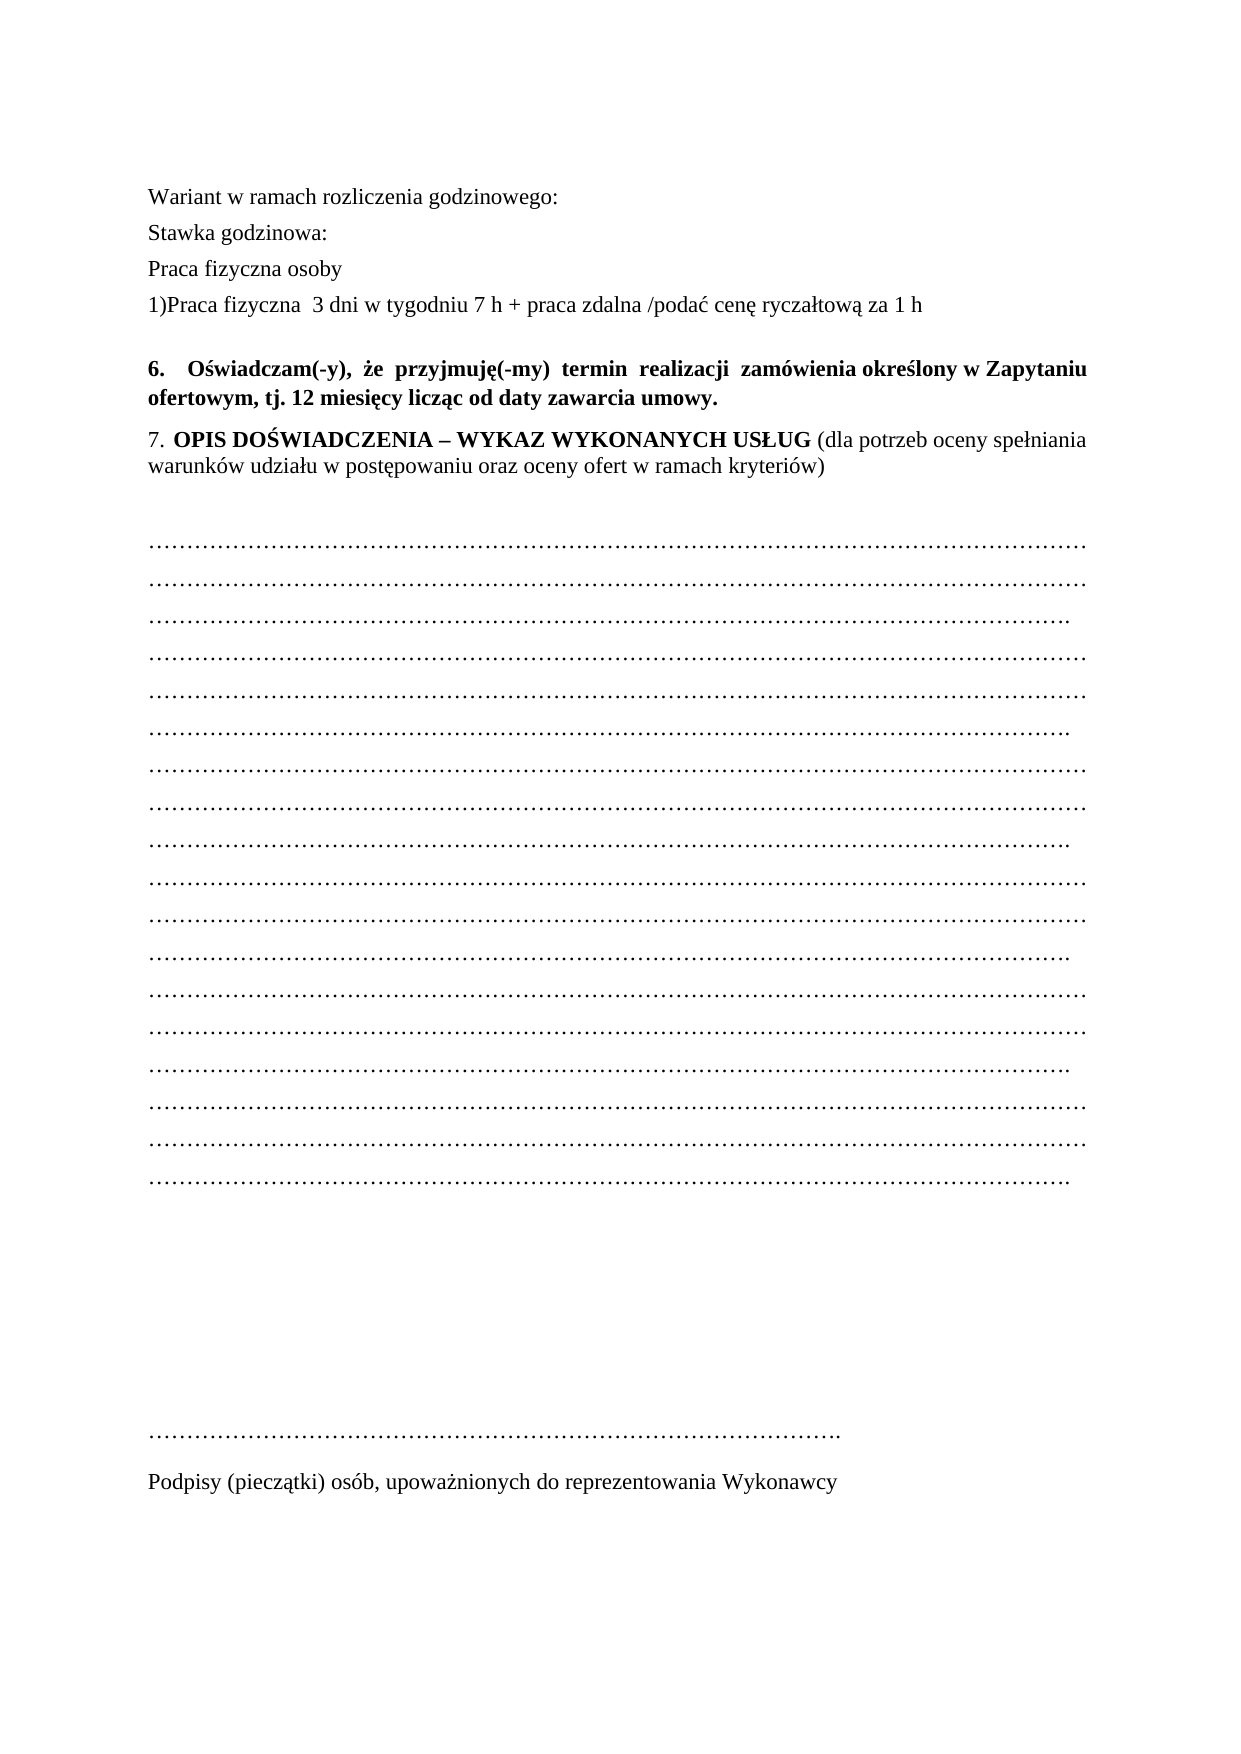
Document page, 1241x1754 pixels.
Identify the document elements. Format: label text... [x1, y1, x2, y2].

text …………………………………………………………………………………………………………… [148, 1088, 1093, 1114]
text …………………………………………………………………………………………………………… [148, 527, 1093, 553]
list OPIS DOŚWIADCZENIA – WYKAZ WYKONANYCH USŁUG (dla potrzeb oceny spełniania warunków udziału w postępowaniu oraz oceny ofert w ramach kryteriów) [148, 426, 1093, 479]
text Stawka godzinowa: [148, 219, 1093, 246]
list Oświadczam(-y), że przyjmuję(-my) termin realizacji zamówienia określony w Zapytaniu ofertowym, tj. 12 miesięcy licząc od daty zawarcia umowy. [148, 353, 1093, 411]
text ………………………………………………………………………………. [148, 1417, 1093, 1443]
text …………………………………………………………………………………………………………… [148, 564, 1093, 591]
text …………………………………………………………………………………………………………… [148, 677, 1093, 703]
text Podpisy (pieczątki) osób, upoważnionych do reprezentowania Wykonawcy [148, 1468, 1093, 1494]
text …………………………………………………………………………………………………………… [148, 864, 1093, 890]
text …………………………………………………………………………………………………………… [148, 1013, 1093, 1040]
text Praca fizyczna osoby [148, 255, 1093, 281]
text 1)Praca fizyczna 3 dni w tygodniu 7 h + praca zdalna /podać cenę ryczałtową za 1 h [148, 291, 1093, 317]
text …………………………………………………………………………………………………………… [148, 1126, 1093, 1152]
text …………………………………………………………………………………………………………… [148, 752, 1093, 778]
text …………………………………………………………………………………………………………… [148, 976, 1093, 1002]
text …………………………………………………………………………………………………………… [148, 639, 1093, 666]
text Wariant w ramach rozliczenia godzinowego: [148, 183, 1093, 210]
text …………………………………………………………………………………………………………. [148, 602, 1093, 628]
text …………………………………………………………………………………………………………… [148, 901, 1093, 927]
text …………………………………………………………………………………………………………. [148, 1051, 1093, 1077]
text …………………………………………………………………………………………………………… [148, 789, 1093, 815]
text …………………………………………………………………………………………………………. [148, 938, 1093, 965]
text …………………………………………………………………………………………………………. [148, 1163, 1093, 1189]
text …………………………………………………………………………………………………………. [148, 714, 1093, 741]
text …………………………………………………………………………………………………………. [148, 826, 1093, 853]
